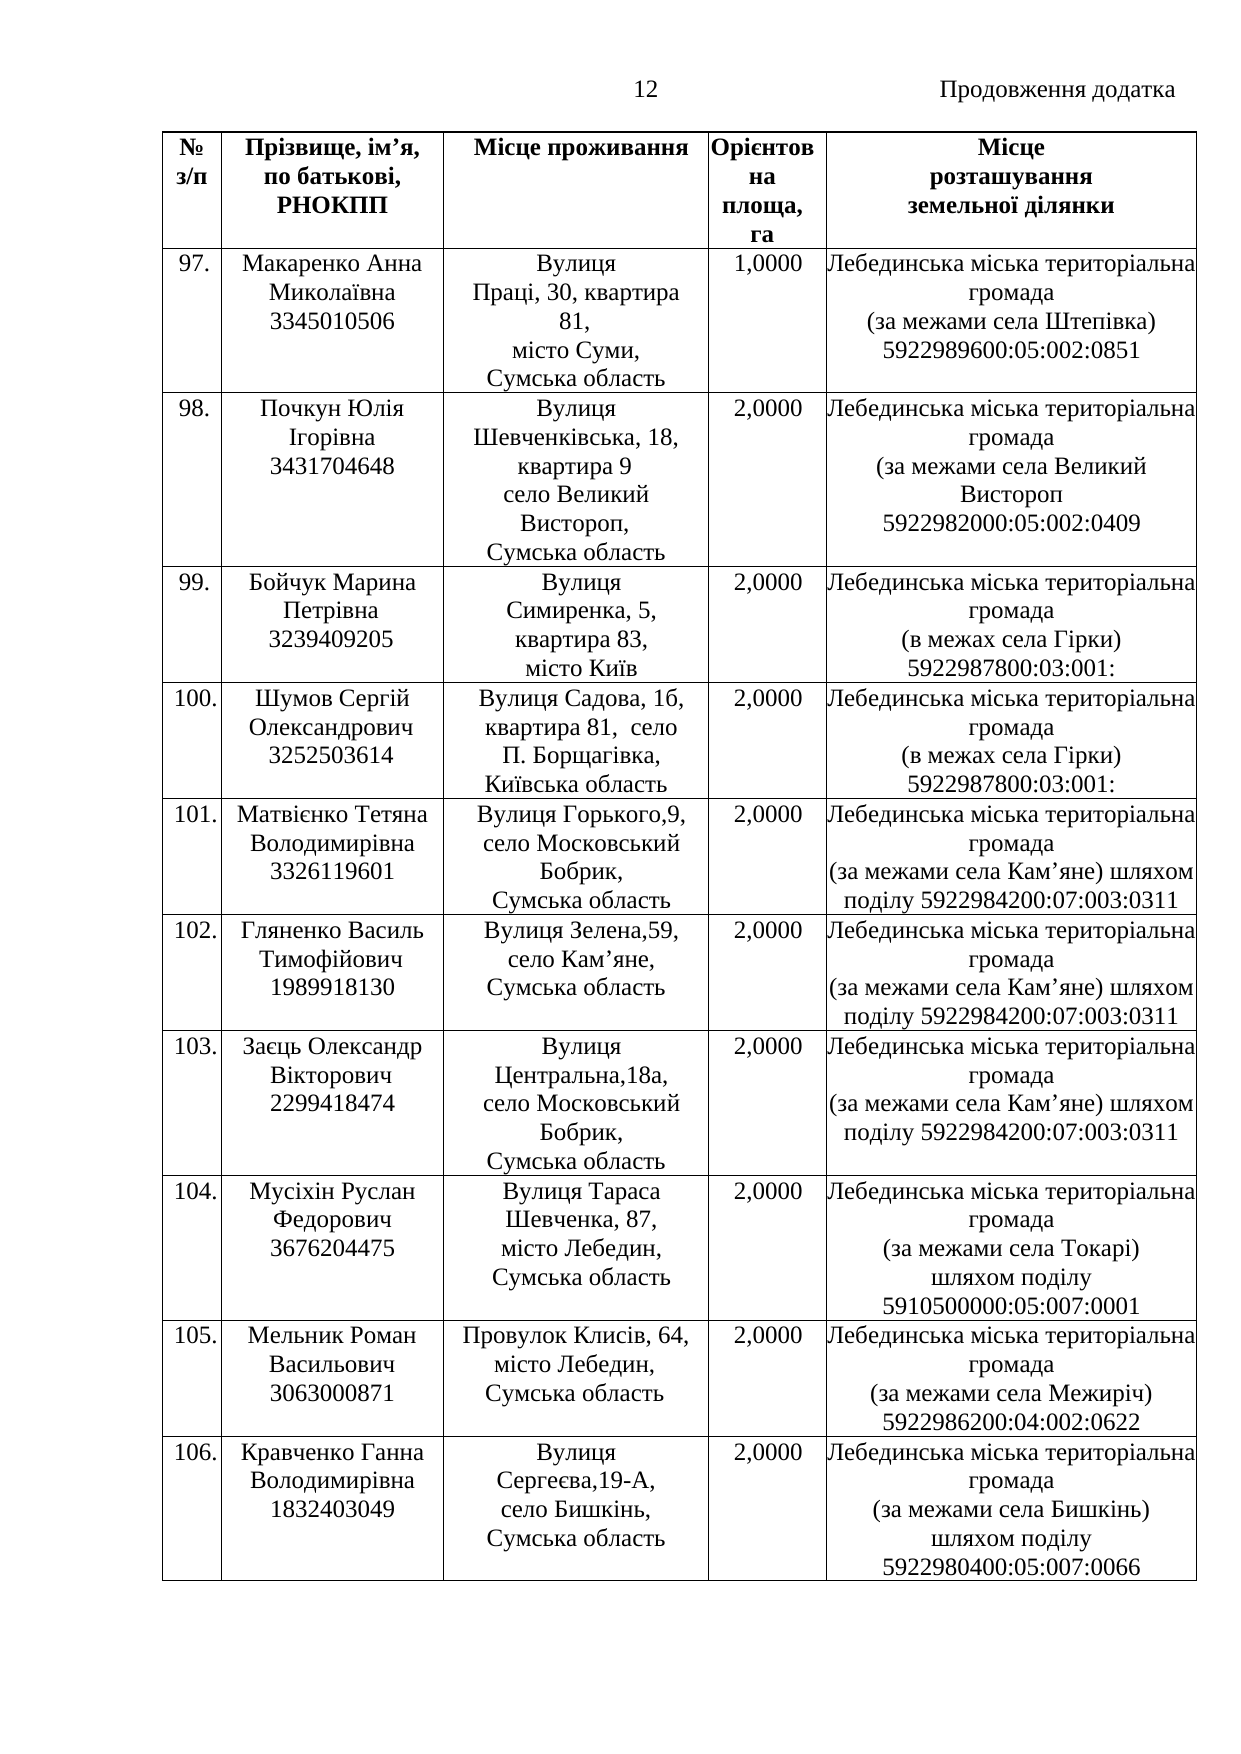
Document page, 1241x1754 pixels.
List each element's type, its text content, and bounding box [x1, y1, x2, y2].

table_cell 2,0000 [709, 1437, 826, 1580]
table_cell Вулиця Центральна,18а, село Московський Бобрик, Сумська область [444, 1031, 708, 1175]
table_cell [163, 567, 221, 682]
table_cell Лебединська міська територіальна громада (за межами села Токарі) шляхом поділу 5910500000:05:007:0001 [827, 1176, 1196, 1319]
table_cell 2,0000 [709, 567, 826, 682]
table_cell Лебединська міська територіальна громада (в межах села Гірки) 5922987800:03:001: [827, 683, 1196, 798]
table_header № з/п [163, 133, 221, 247]
table_cell Макаренко Анна Миколаївна 3345010506 [222, 249, 443, 392]
table_cell Вулиця Горького,9, село Московський Бобрик, Сумська область [444, 799, 708, 914]
table_cell Вулиця Зелена,59, село Кам’яне, Сумська область [444, 915, 708, 1030]
table_cell 2,0000 [709, 683, 826, 798]
table_cell Матвієнко Тетяна Володимирівна 3326119601 [222, 799, 443, 914]
table_cell Почкун Юлія Ігорівна 3431704648 [222, 393, 443, 566]
table_cell Кравченко Ганна Володимирівна 1832403049 [222, 1437, 443, 1580]
table_cell [163, 1031, 221, 1175]
table_cell Вулиця Симиренка, 5, квартира 83, місто Київ [444, 567, 708, 682]
table_cell 2,0000 [709, 915, 826, 1030]
table_cell Лебединська міська територіальна громада (в межах села Гірки) 5922987800:03:001: [827, 567, 1196, 682]
table_cell Шумов Сергій Олександрович 3252503614 [222, 683, 443, 798]
table_cell [163, 1321, 221, 1436]
table_header Орієнтовна площа, га [709, 133, 826, 247]
table_cell Провулок Клисів, 64, місто Лебедин, Сумська область [444, 1321, 708, 1436]
table_cell 2,0000 [709, 799, 826, 914]
table_cell Вулиця Праці, 30, квартира 81, місто Суми, Сумська область [444, 249, 708, 392]
table_cell Мельник Роман Васильович 3063000871 [222, 1321, 443, 1436]
table_header Місце проживання [444, 133, 708, 247]
table_cell [163, 393, 221, 566]
table_cell [163, 1176, 221, 1319]
table_cell 2,0000 [709, 1031, 826, 1175]
table_header Місце розташування земельної ділянки [827, 133, 1196, 247]
table_cell Заєць Олександр Вікторович 2299418474 [222, 1031, 443, 1175]
table_header Прізвище, ім’я, по батькові, РНОКПП [222, 133, 443, 247]
table_cell Вулиця Тараса Шевченка, 87, місто Лебедин, Сумська область [444, 1176, 708, 1319]
table_cell 2,0000 [709, 1176, 826, 1319]
table_cell [163, 799, 221, 914]
table_cell [163, 249, 221, 392]
table_cell Гляненко Василь Тимофійович 1989918130 [222, 915, 443, 1030]
table_cell 2,0000 [709, 393, 826, 566]
table_cell 2,0000 [709, 1321, 826, 1436]
table_cell [163, 915, 221, 1030]
table_cell Вулиця Садова, 1б, квартира 81, село П. Борщагівка, Київська область [444, 683, 708, 798]
table_cell Лебединська міська територіальна громада (за межами села Штепівка) 5922989600:05:002:0851 [827, 249, 1196, 392]
table_cell Лебединська міська територіальна громада (за межами села Великий Вистороп 5922982000:05:002:0409 [827, 393, 1196, 566]
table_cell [827, 1437, 1196, 1580]
table_cell Лебединська міська територіальна громада (за межами села Кам’яне) шляхом поділу 5922984200:07:003:0311 [827, 1031, 1196, 1175]
table_cell Вулиця Шевченківська, 18, квартира 9 село Великий Вистороп, Сумська область [444, 393, 708, 566]
table_cell [163, 683, 221, 798]
table_cell 1,0000 [709, 249, 826, 392]
table_cell Бойчук Марина Петрівна 3239409205 [222, 567, 443, 682]
table_cell Лебединська міська територіальна громада (за межами села Межиріч) 5922986200:04:002:0622 [827, 1321, 1196, 1436]
table_cell Вулиця Сергеєва,19-А, село Бишкінь, Сумська область [444, 1437, 708, 1580]
table_cell Лебединська міська територіальна громада (за межами села Кам’яне) шляхом поділу 5922984200:07:003:0311 [827, 915, 1196, 1030]
table_cell Мусіхін Руслан Федорович 3676204475 [222, 1176, 443, 1319]
table_cell Лебединська міська територіальна громада (за межами села Кам’яне) шляхом поділу 5922984200:07:003:0311 [827, 799, 1196, 914]
table_cell [163, 1437, 221, 1580]
